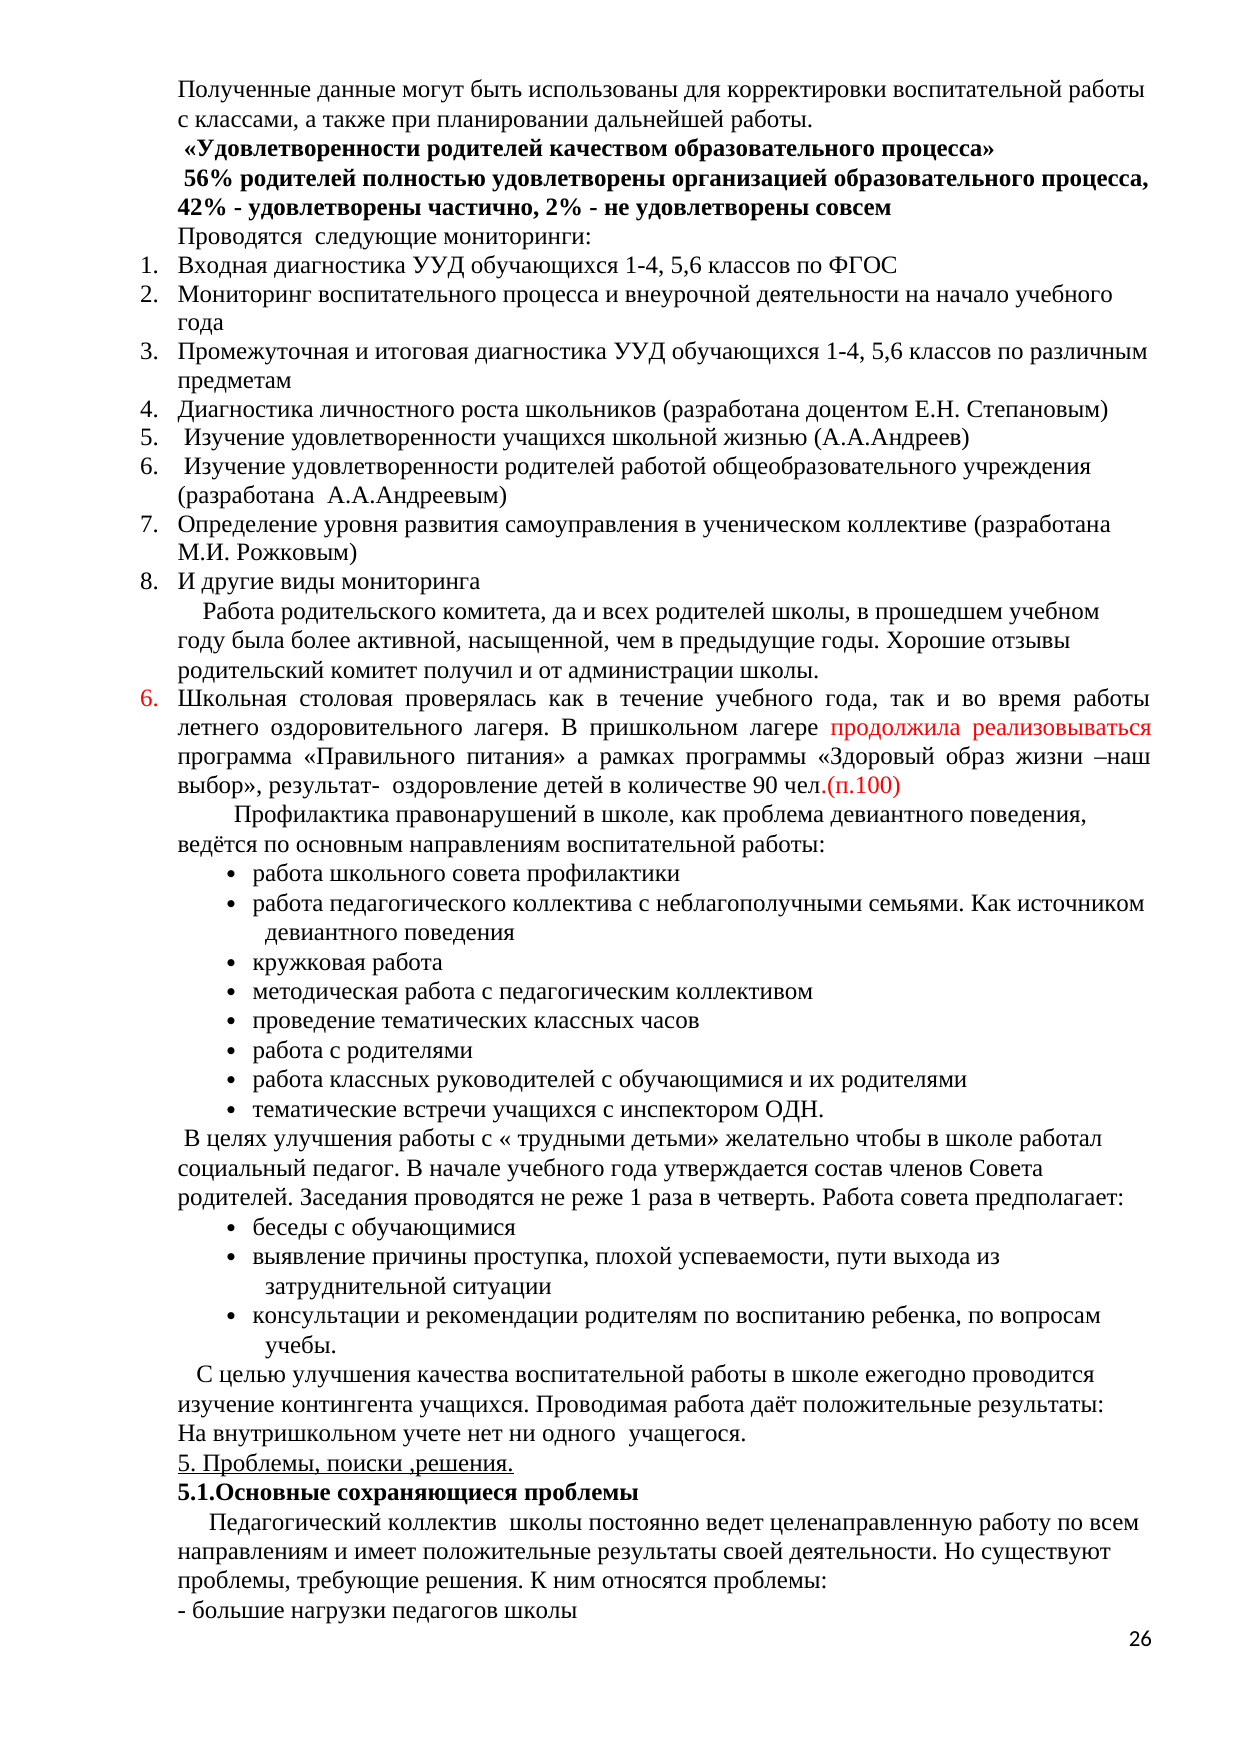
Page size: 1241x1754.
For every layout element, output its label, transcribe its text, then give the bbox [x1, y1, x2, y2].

list Изучение удовлетворенности родителей работой общеобразовательного учреждения (разработана А.А.Андреевым) [140, 451, 1152, 509]
text 5.1.Основные сохраняющиеся проблемы [177, 1476, 1152, 1506]
text «Удовлетворенности родителей качеством образовательного процесса» [177, 133, 1152, 162]
text Полученные данные могут быть использованы для корректировки воспитательной работы с классами, а также при планировании дальнейшей работы. [177, 74, 1152, 133]
text - большие нагрузки педагогов школы [177, 1594, 1152, 1624]
list тематические встречи учащихся с инспектором ОДН. [227, 1093, 1152, 1123]
text Педагогический коллектив школы постоянно ведет целенаправленную работу по всем направлениям и имеет положительные результаты своей деятельности. Но существуют проблемы, требующие решения. К ним относятся проблемы: [177, 1506, 1152, 1594]
text 5. Проблемы, поиски ,решения. [177, 1447, 1152, 1476]
list выявление причины проступка, плохой успеваемости, пути выхода из затруднительной ситуации [227, 1241, 1152, 1299]
text Проводятся следующие мониторинги: [177, 221, 1152, 250]
text Профилактика правонарушений в школе, как проблема девиантного поведения, ведётся по основным направлениям воспитательной работы: [177, 798, 1152, 857]
text На внутришкольном учете нет ни одного учащегося. [177, 1417, 1152, 1447]
list Промежуточная и итоговая диагностика УУД обучающихся 1-4, 5,6 классов по различным предметам [140, 336, 1152, 394]
list Изучение удовлетворенности учащихся школьной жизнью (А.А.Андреев) [140, 422, 1152, 451]
list работа педагогического коллектива с неблагополучными семьями. Как источником девиантного поведения [227, 887, 1152, 946]
list Диагностика личностного роста школьников (разработана доцентом Е.Н. Степановым) [140, 394, 1152, 422]
text Работа родительского комитета, да и всех родителей школы, в прошедшем учебном году была более активной, насыщенной, чем в предыдущие годы. Хорошие отзывы родительский комитет получил и от администрации школы. [177, 595, 1152, 683]
list Мониторинг воспитательного процесса и внеурочной деятельности на начало учебного года [140, 279, 1152, 336]
list работа школьного совета профилактики [227, 857, 1152, 887]
list консультации и рекомендации родителям по воспитанию ребенка, по вопросам учебы. [227, 1299, 1152, 1358]
list работа классных руководителей с обучающимися и их родителями [227, 1064, 1152, 1093]
list Входная диагностика УУД обучающихся 1-4, 5,6 классов по ФГОС [140, 250, 1152, 279]
list методическая работа с педагогическим коллективом [227, 975, 1152, 1005]
list И другие виды мониторинга [140, 566, 1152, 595]
list работа с родителями [227, 1034, 1152, 1064]
list беседы с обучающимися [227, 1211, 1152, 1241]
list Школьная столовая проверялась как в течение учебного года, так и во время работы летнего оздоровительного лагеря. В пришкольном лагере продолжила реализовываться программа «Правильного питания» а рамках программы «Здоровый образ жизни –наш выбор», результат- оздоровление детей в количестве 90 чел.(п.100) [140, 683, 1152, 798]
list кружковая работа [227, 946, 1152, 975]
list Определение уровня развития самоуправления в ученическом коллективе (разработана М.И. Рожковым) [140, 509, 1152, 566]
text В целях улучшения работы с « трудными детьми» желательно чтобы в школе работал социальный педагог. В начале учебного года утверждается состав членов Совета родителей. Заседания проводятся не реже 1 раза в четверть. Работа совета предполагает: [177, 1123, 1152, 1211]
text С целью улучшения качества воспитательной работы в школе ежегодно проводится изучение контингента учащихся. Проводимая работа даёт положительные результаты: [177, 1358, 1152, 1417]
text 56% родителей полностью удовлетворены организацией образовательного процесса, 42% - удовлетворены частично, 2% - не удовлетворены совсем [177, 162, 1152, 221]
list проведение тематических классных часов [227, 1005, 1152, 1034]
